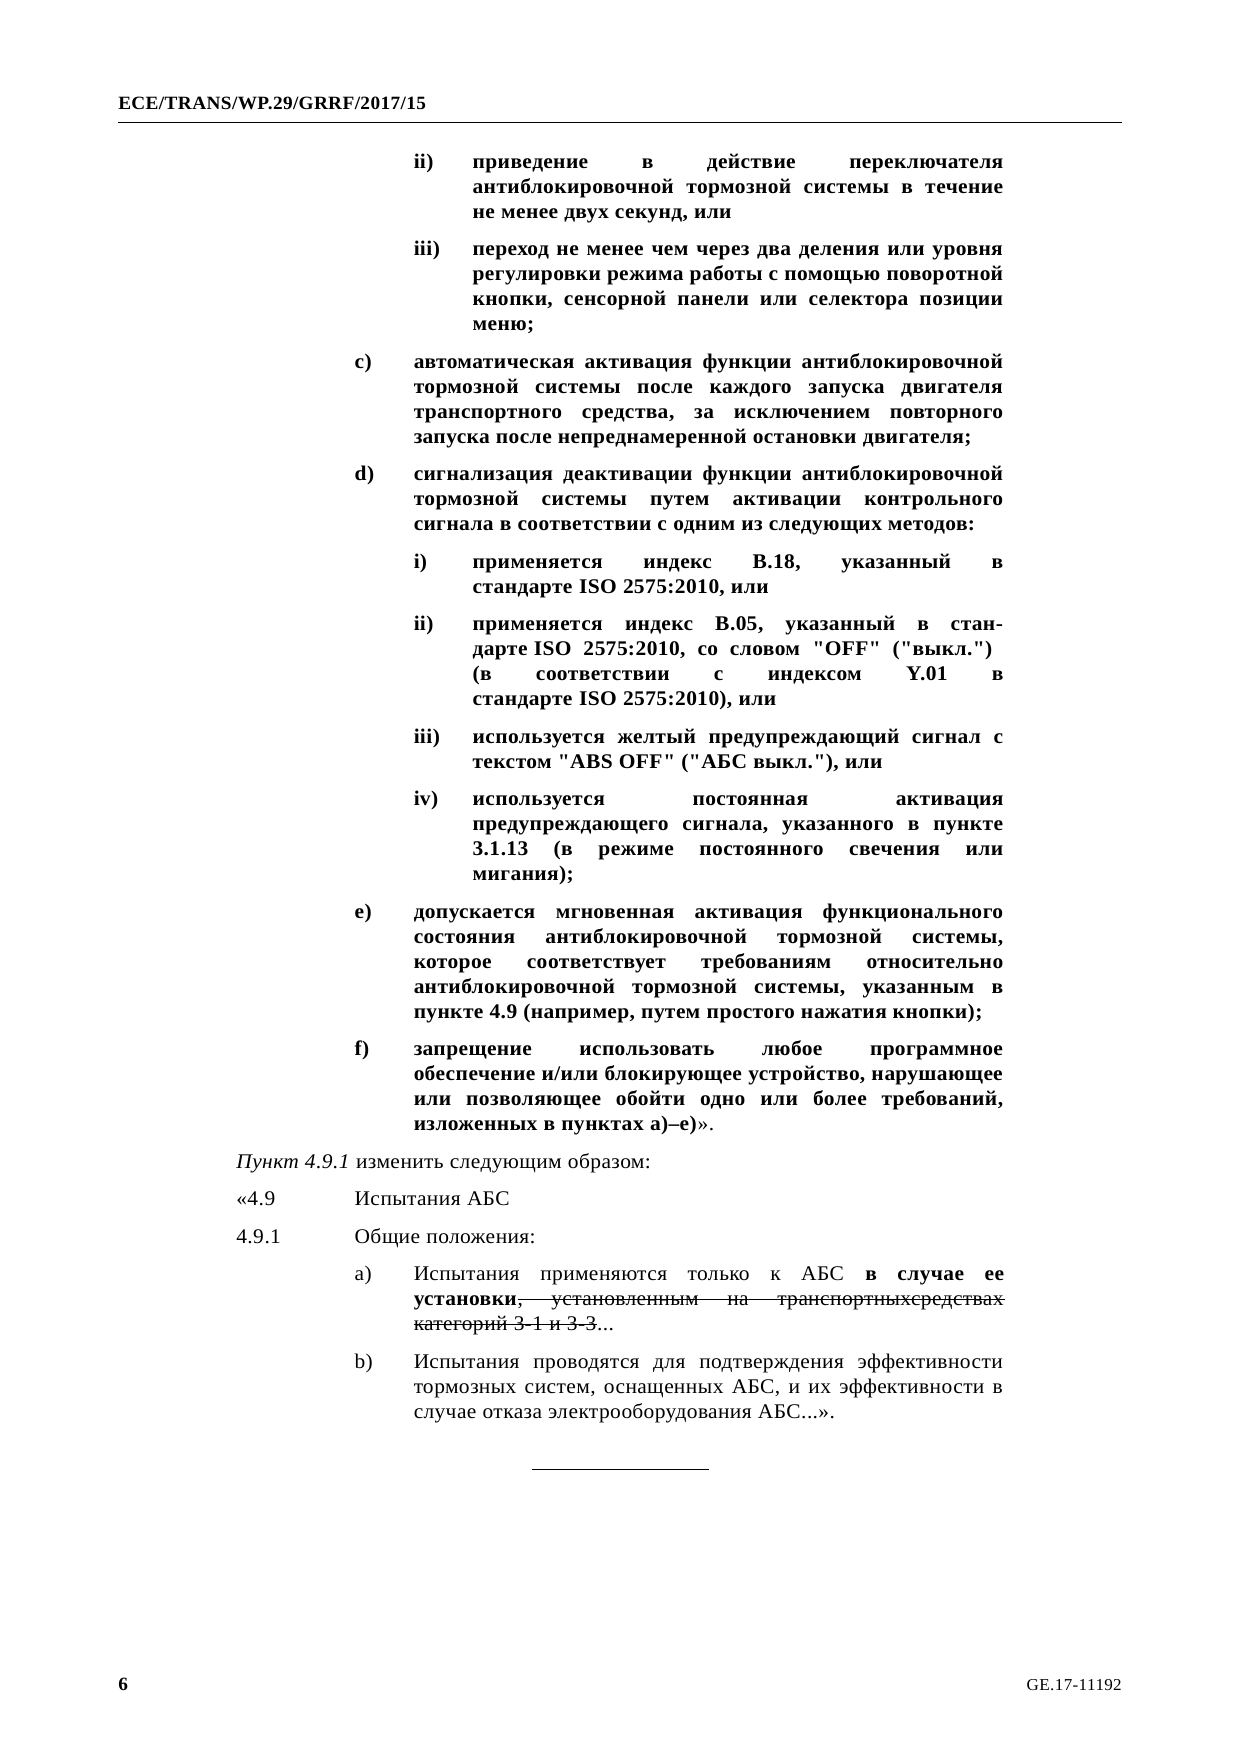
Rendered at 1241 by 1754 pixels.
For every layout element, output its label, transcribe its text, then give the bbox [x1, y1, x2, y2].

text Пункт 4.9.1 изменить следующим образом: [236, 1148, 1004, 1173]
text iv) используется постоянная активация предупреждающего сигнала, указанного в пункте 3.1.13 (в режиме постоянного свечения или мигания); [236, 785, 1004, 885]
text 4.9.1 Общие положения: [236, 1223, 1004, 1248]
text с) автоматическая активация функции антиблокировочной тормозной системы после каждого запуска двигателя транспортного средства, за исключением повторного запуска после непреднамеренной остановки двигателя; [236, 348, 1004, 448]
text iii) переход не менее чем через два деления или уровня регулировки режима работы с помощью поворотной кнопки, сенсорной панели или селектора позиции меню; [236, 235, 1004, 335]
text e) допускается мгновенная активация функционального состояния антиблокировочной тормозной системы, которое соответствует требованиям относительно антиблокировочной тормозной системы, указанным в пункте 4.9 (например, путем простого нажатия кнопки); [236, 898, 1004, 1023]
text ii) приведение в действие переключателя антиблокировочной тормозной системы в течение не менее двух секунд, или [236, 148, 1004, 223]
text b) Испытания проводятся для подтверждения эффективности тормозных систем, оснащенных АБС, и их эффективности в случае отказа электрооборудования АБС...». [236, 1348, 1004, 1423]
text ii) применяется индекс B.05, указанный в стан-дарте ISO 2575:2010, со словом "OFF" ("выкл.") (в соответствии с индексом Y.01 в стандарте ISO 2575:2010), или [236, 610, 1004, 710]
text a) Испытания применяются только к АБС в случае ее установки, установленным на транспортныхсредствах категорий 3-1 и 3-3... [236, 1260, 1004, 1335]
text d) сигнализация деактивации функции антиблокировочной тормозной системы путем активации контрольного сигнала в соответствии с одним из следующих методов: [236, 460, 1004, 535]
text iii) используется желтый предупреждающий сигнал с текстом "ABS OFF" ("АБС выкл."), или [236, 723, 1004, 773]
text f) запрещение использовать любое программное обеспечение и/или блокирующее устройство, нарушающее или позволяющее обойти одно или более требований, изложенных в пунктах a)–е)». [236, 1035, 1004, 1135]
text «4.9 Испытания АБС [236, 1185, 1004, 1210]
text i) применяется индекс B.18, указанный в стандарте ISO 2575:2010, или [236, 548, 1004, 598]
